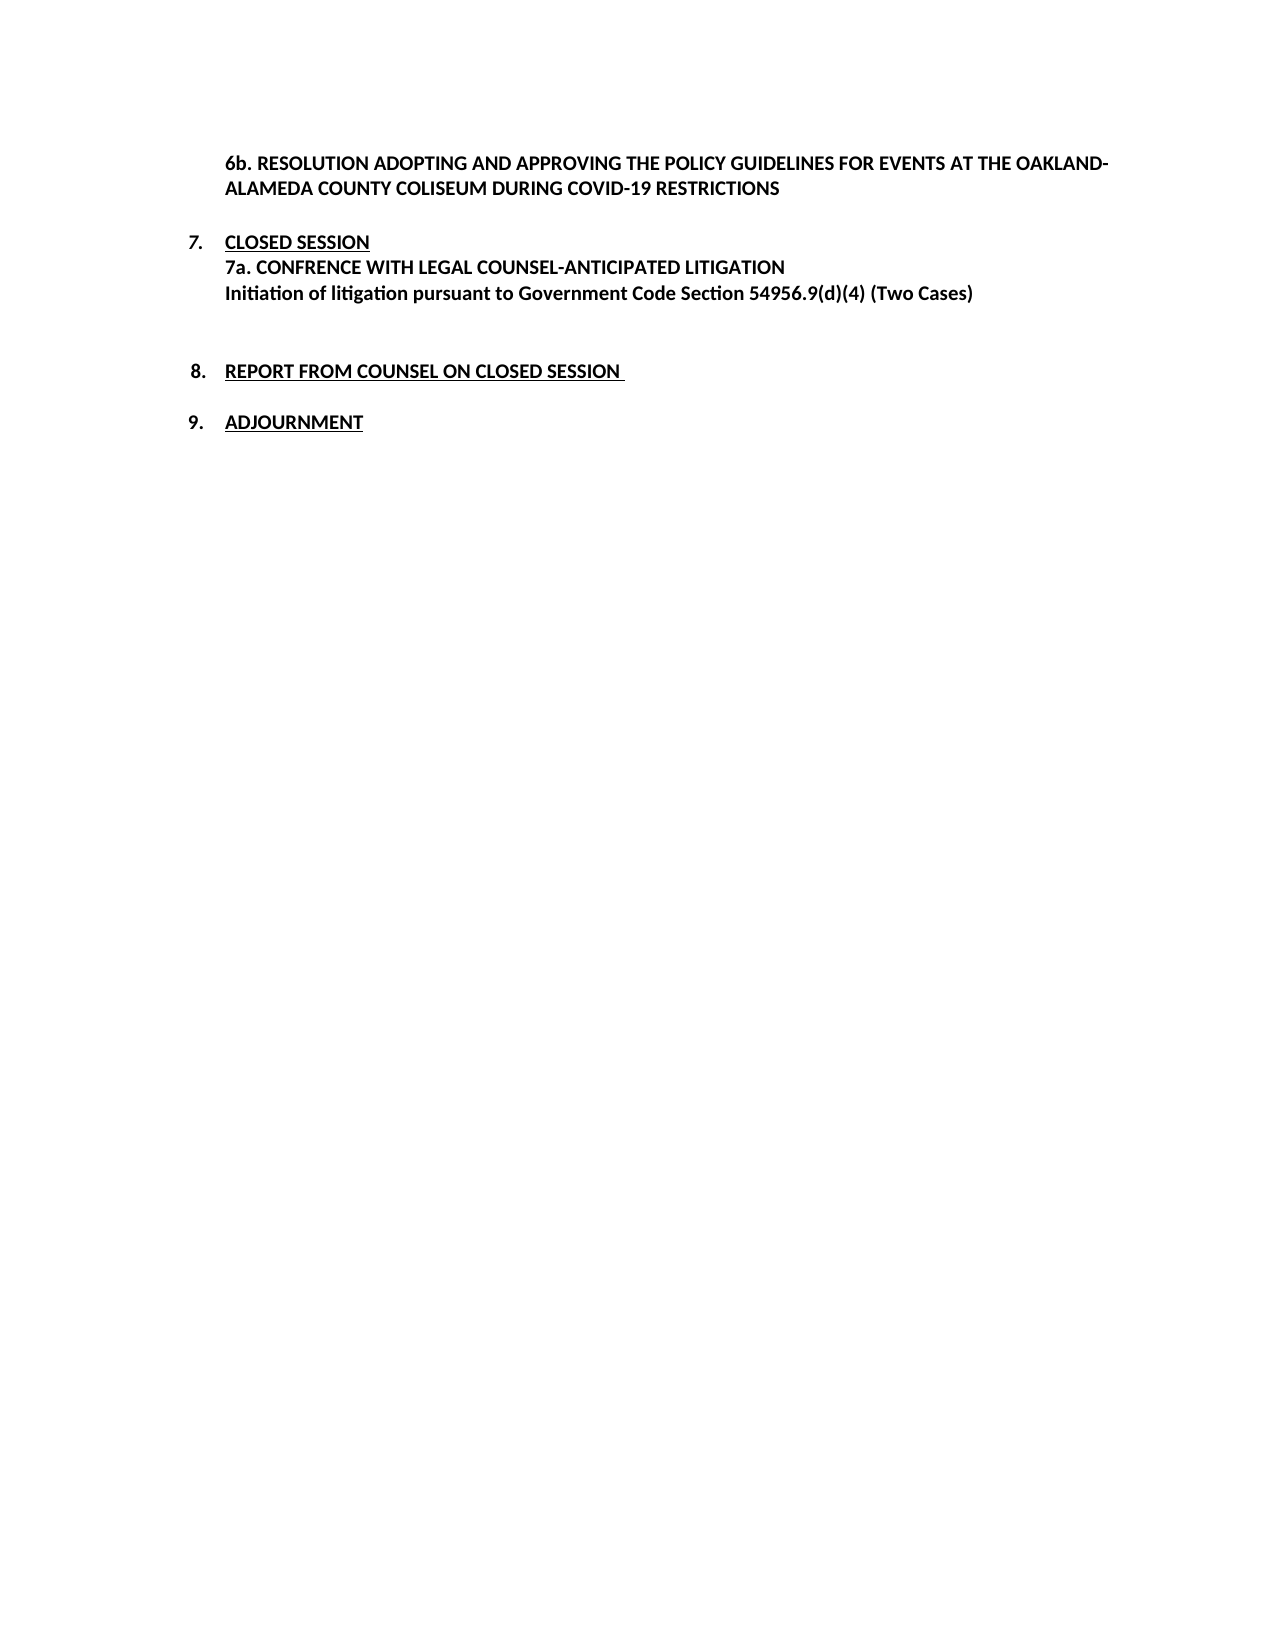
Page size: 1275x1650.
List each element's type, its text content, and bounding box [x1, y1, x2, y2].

text 7. CLOSED SESSION [150, 229, 1125, 254]
text 9. ADJOURNMENT [150, 409, 1125, 435]
text 6b. RESOLUTION ADOPTING AND APPROVING THE POLICY GUIDELINES FOR EVENTS AT THE OAKLAND- ALAMEDA COUNTY COLISEUM DURING COVID-19 RESTRICTIONS [225, 150, 1125, 201]
text 7a. CONFRENCE WITH LEGAL COUNSEL-ANTICIPATED LITIGATION [150, 254, 1125, 280]
text Initiation of litigation pursuant to Government Code Section 54956.9(d)(4) (Two Cases) [150, 280, 1125, 305]
text 8. REPORT FROM COUNSEL ON CLOSED SESSION [150, 358, 1125, 384]
